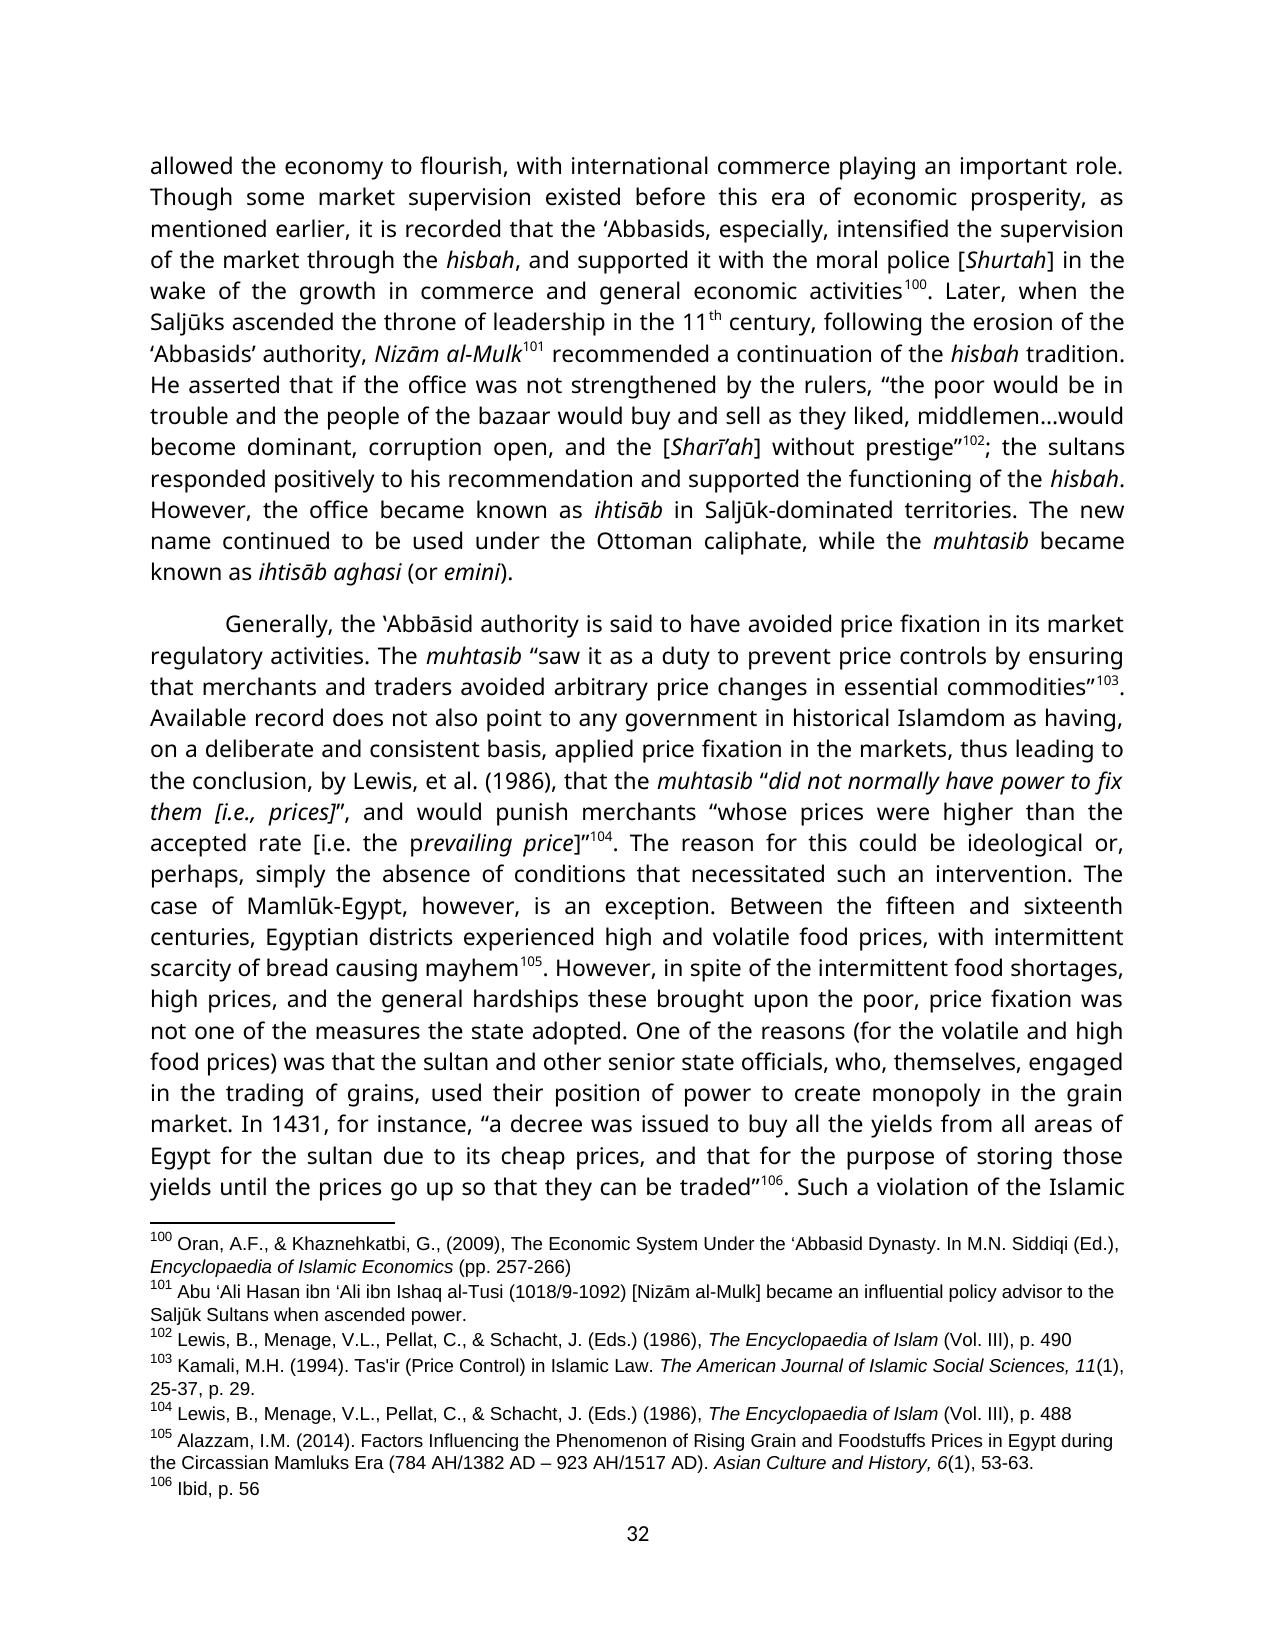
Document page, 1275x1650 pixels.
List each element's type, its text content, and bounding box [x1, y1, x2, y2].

text The function of market supervision, generally, was performed through al-Hisbah. This name was accorded to market supervision in the era of the ‘Abbasids (with the officeholder known as “al-Muhtasib”), though the idea, itself, dates back to the era of Prophet Muhammad, who is said to have appointed ‘Umar Ibn al-Khattab and Sa’ad Ibn Al A’as Umayyah to oversee markets in al-Madinah and Makkah respectively. Further, al-Ghazālī (d. 1111) suggests that ‘Ali Ibn Abī Tālib “used to roam in the bazar of Kūfa”, presumably during his term as the fourth caliph of Islamdom, to check the pricing activities of merchants and would reprimand culprits for their wrongdoings. Islamdom, between the assassination of the third caliph and the enthronement of the ʽAbbāsids, was largely plagued with political turmoil. However, sometime after the rise of the ‘Abbāsids to the caliphate, Islamdom experienced a period of relative peace, which allowed the economy to flourish, with international commerce playing an important role. Though some market supervision existed before this era of economic prosperity, as mentioned earlier, it is recorded that the ‘Abbasids, especially, intensified the supervision of the market through the hisbah, and supported it with the moral police [Shurtah] in the wake of the growth in commerce and general economic activities. Later, when the Saljūks ascended the throne of leadership in the 11th century, following the erosion of the ‘Abbasids’ authority, Nizām al-Mulk recommended a continuation of the hisbah tradition. He asserted that if the office was not strengthened by the rulers, “the poor would be in trouble and the people of the bazaar would buy and sell as they liked, middlemen…would become dominant, corruption open, and the [Sharī’ah] without prestige”; the sultans responded positively to his recommendation and supported the functioning of the hisbah. However, the office became known as ihtisāb in Saljūk-dominated territories. The new name continued to be used under the Ottoman caliphate, while the muhtasib became known as ihtisāb aghasi (or emini). [150, 150, 1125, 587]
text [150, 608, 1125, 1202]
